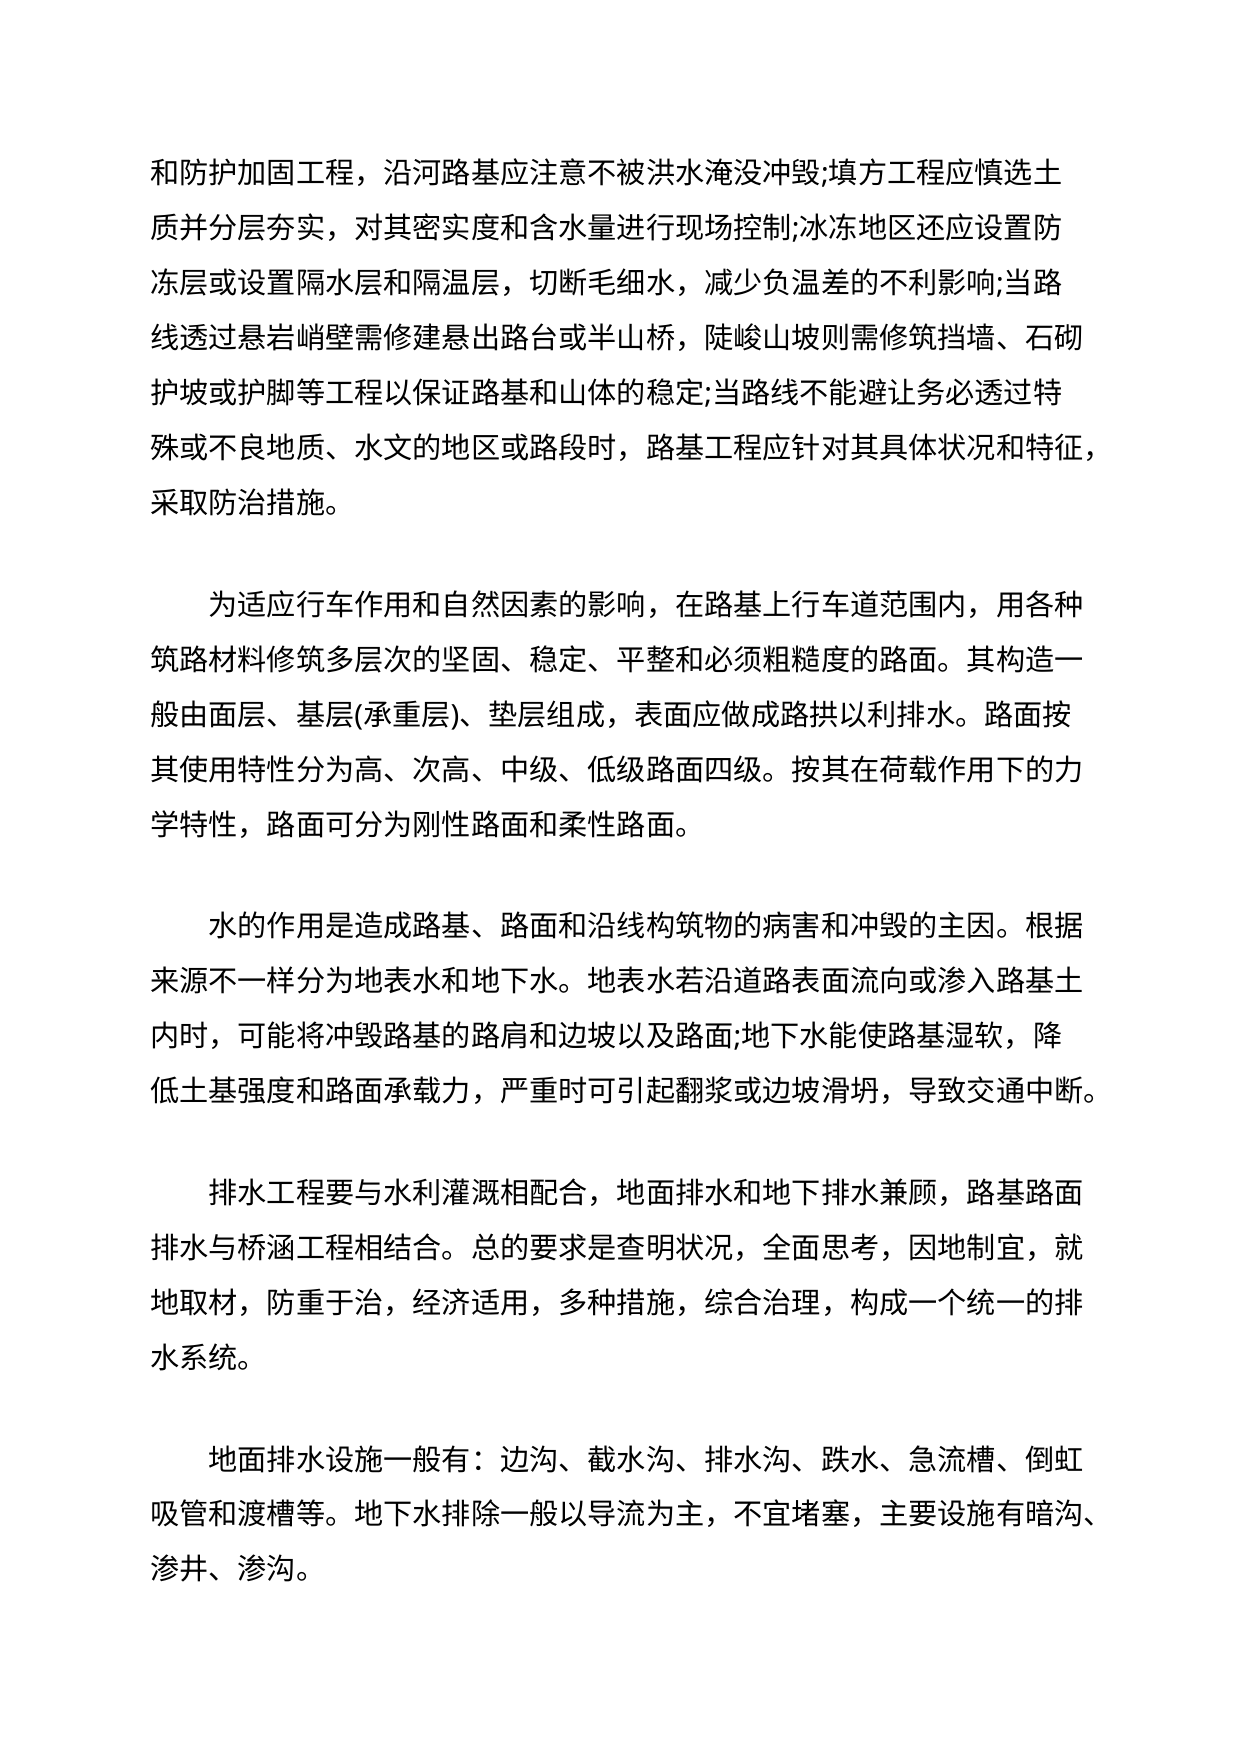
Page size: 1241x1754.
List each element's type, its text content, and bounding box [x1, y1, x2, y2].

text 为适应行车作用和自然因素的影响，在路基上行车道范围内，用各种筑路材料修筑多层次的坚固、稳定、平整和必须粗糙度的路面。其构造一般由面层、基层(承重层)、垫层组成，表面应做成路拱以利排水。路面按其使用特性分为高、次高、中级、低级路面四级。按其在荷载作用下的力学特性，路面可分为刚性路面和柔性路面。 [150, 582, 1090, 843]
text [150, 150, 1090, 522]
text 水的作用是造成路基、路面和沿线构筑物的病害和冲毁的主因。根据来源不一样分为地表水和地下水。地表水若沿道路表面流向或渗入路基土内时，可能将冲毁路基的路肩和边坡以及路面;地下水能使路基湿软，降低土基强度和路面承载力，严重时可引起翻浆或边坡滑坍，导致交通中断。 [150, 903, 1090, 1110]
text 排水工程要与水利灌溉相配合，地面排水和地下排水兼顾，路基路面排水与桥涵工程相结合。总的要求是查明状况，全面思考，因地制宜，就地取材，防重于治，经济适用，多种措施，综合治理，构成一个统一的排水系统。 [150, 1169, 1090, 1377]
text 地面排水设施一般有：边沟、截水沟、排水沟、跌水、急流槽、倒虹吸管和渡槽等。地下水排除一般以导流为主，不宜堵塞，主要设施有暗沟、渗井、渗沟。 [150, 1436, 1090, 1588]
